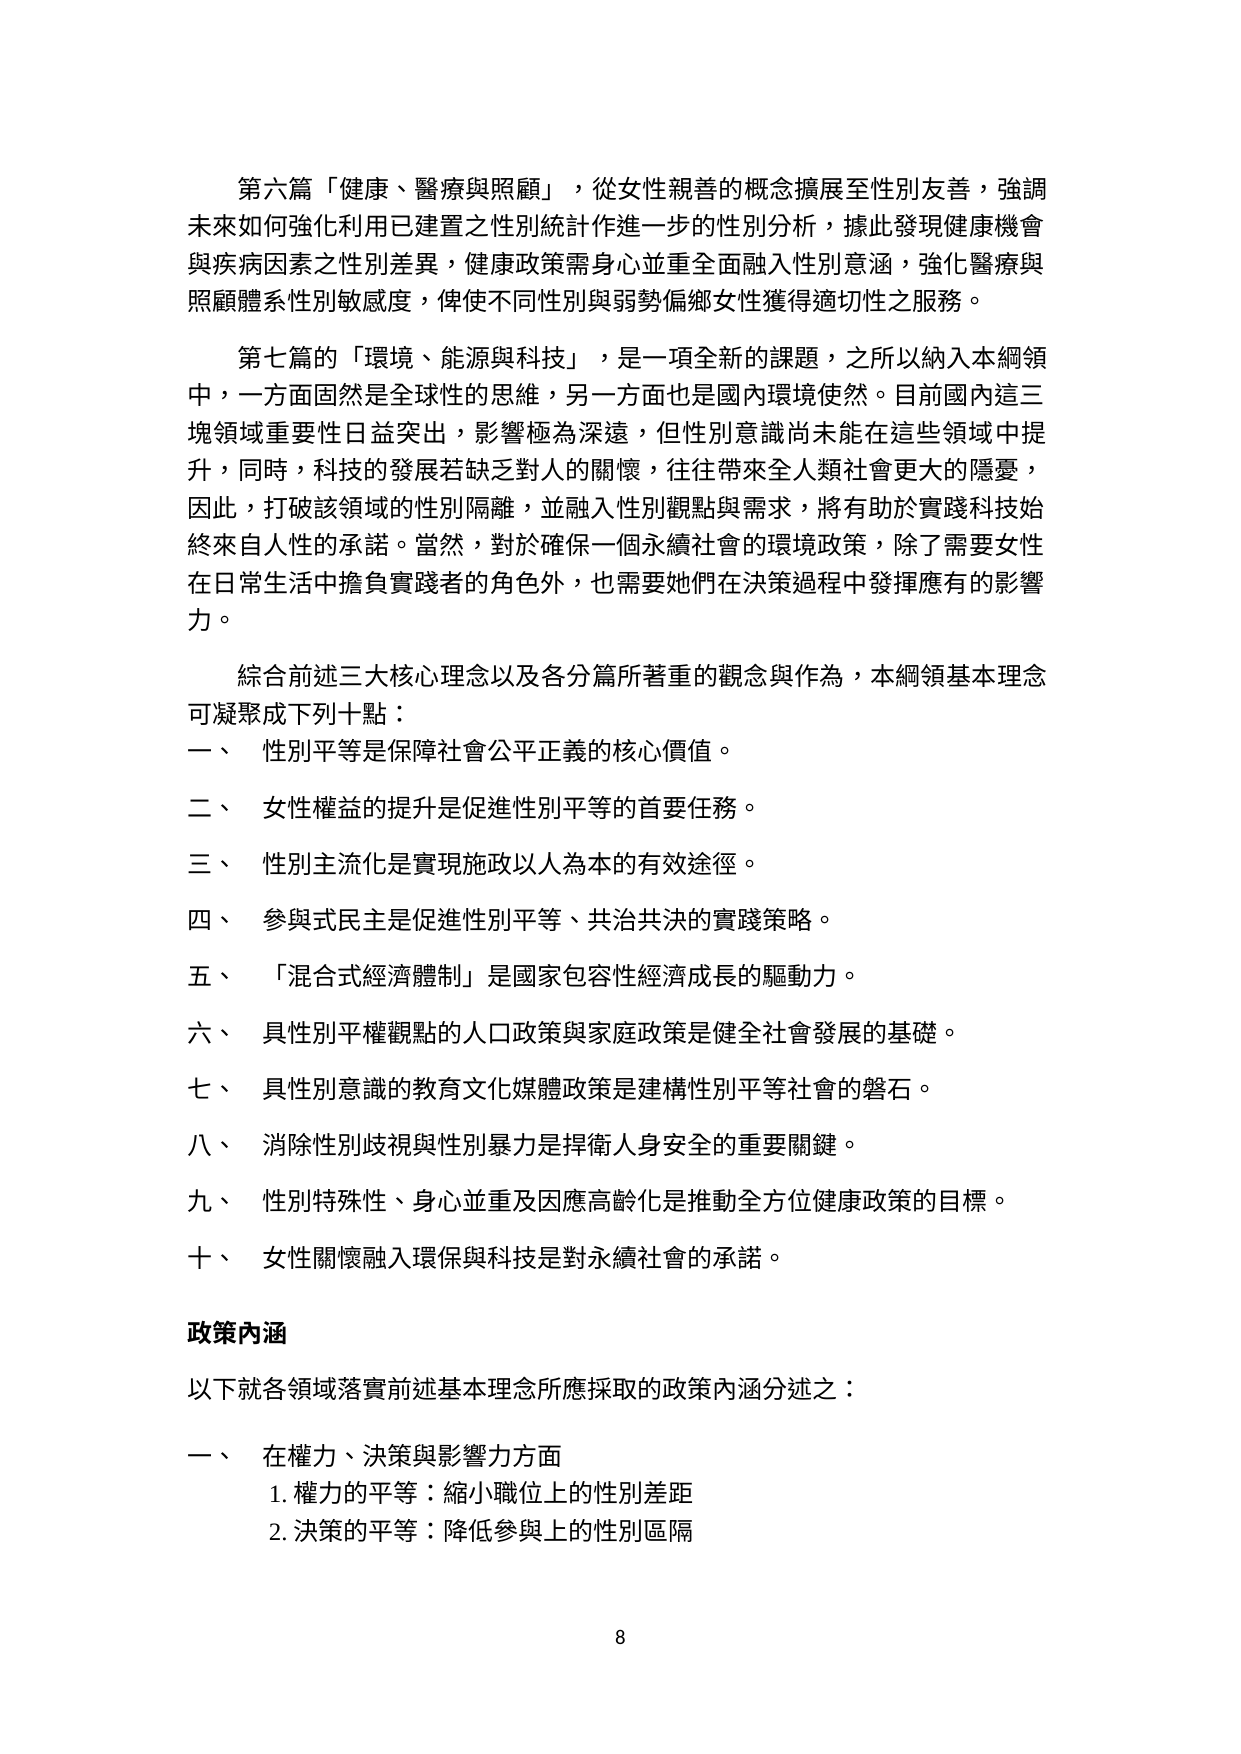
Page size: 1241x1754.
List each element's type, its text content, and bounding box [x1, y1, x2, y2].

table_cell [176, 150, 1059, 1275]
table_cell 政策內涵 [176, 1275, 1059, 1350]
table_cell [176, 1350, 1059, 1548]
